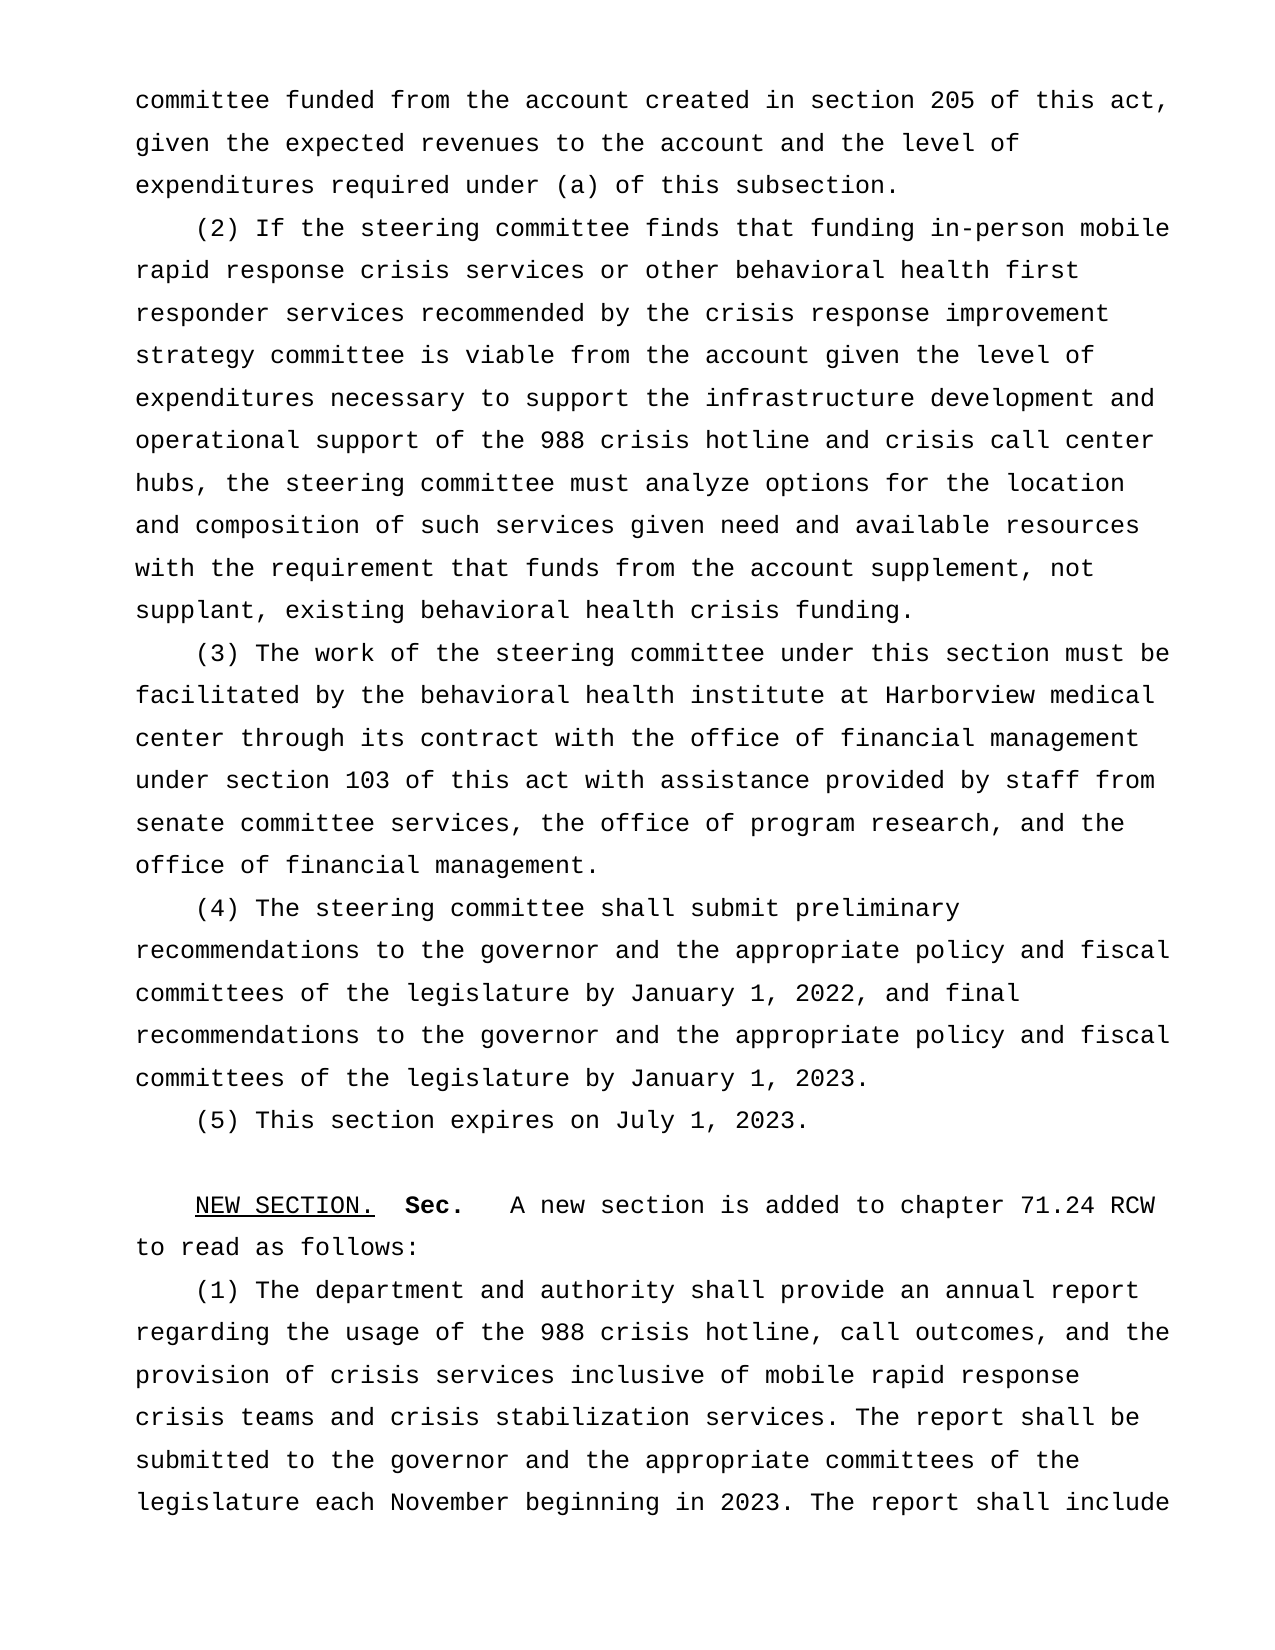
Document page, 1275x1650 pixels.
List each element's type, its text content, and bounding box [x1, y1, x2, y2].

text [135, 1264, 1170, 1519]
text (5) This section expires on July 1, 2023. [135, 1095, 1170, 1137]
text (2) If the steering committee finds that funding in-person mobile rapid response crisis services or other behavioral health first responder services recommended by the crisis response improvement strategy committee is viable from the account given the level of expenditures necessary to support the infrastructure development and operational support of the 988 crisis hotline and crisis call center hubs, the steering committee must analyze options for the location and composition of such services given need and available resources with the requirement that funds from the account supplement, not supplant, existing behavioral health crisis funding. [135, 202, 1170, 627]
text NEW SECTION. Sec. A new section is added to chapter 71.24 RCW to read as follows: [135, 1179, 1170, 1264]
text (3) The work of the steering committee under this section must be facilitated by the behavioral health institute at Harborview medical center through its contract with the office of financial management under section 103 of this act with assistance provided by staff from senate committee services, the office of program research, and the office of financial management. [135, 627, 1170, 882]
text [135, 75, 1170, 202]
text (4) The steering committee shall submit preliminary recommendations to the governor and the appropriate policy and fiscal committees of the legislature by January 1, 2022, and final recommendations to the governor and the appropriate policy and fiscal committees of the legislature by January 1, 2023. [135, 882, 1170, 1095]
